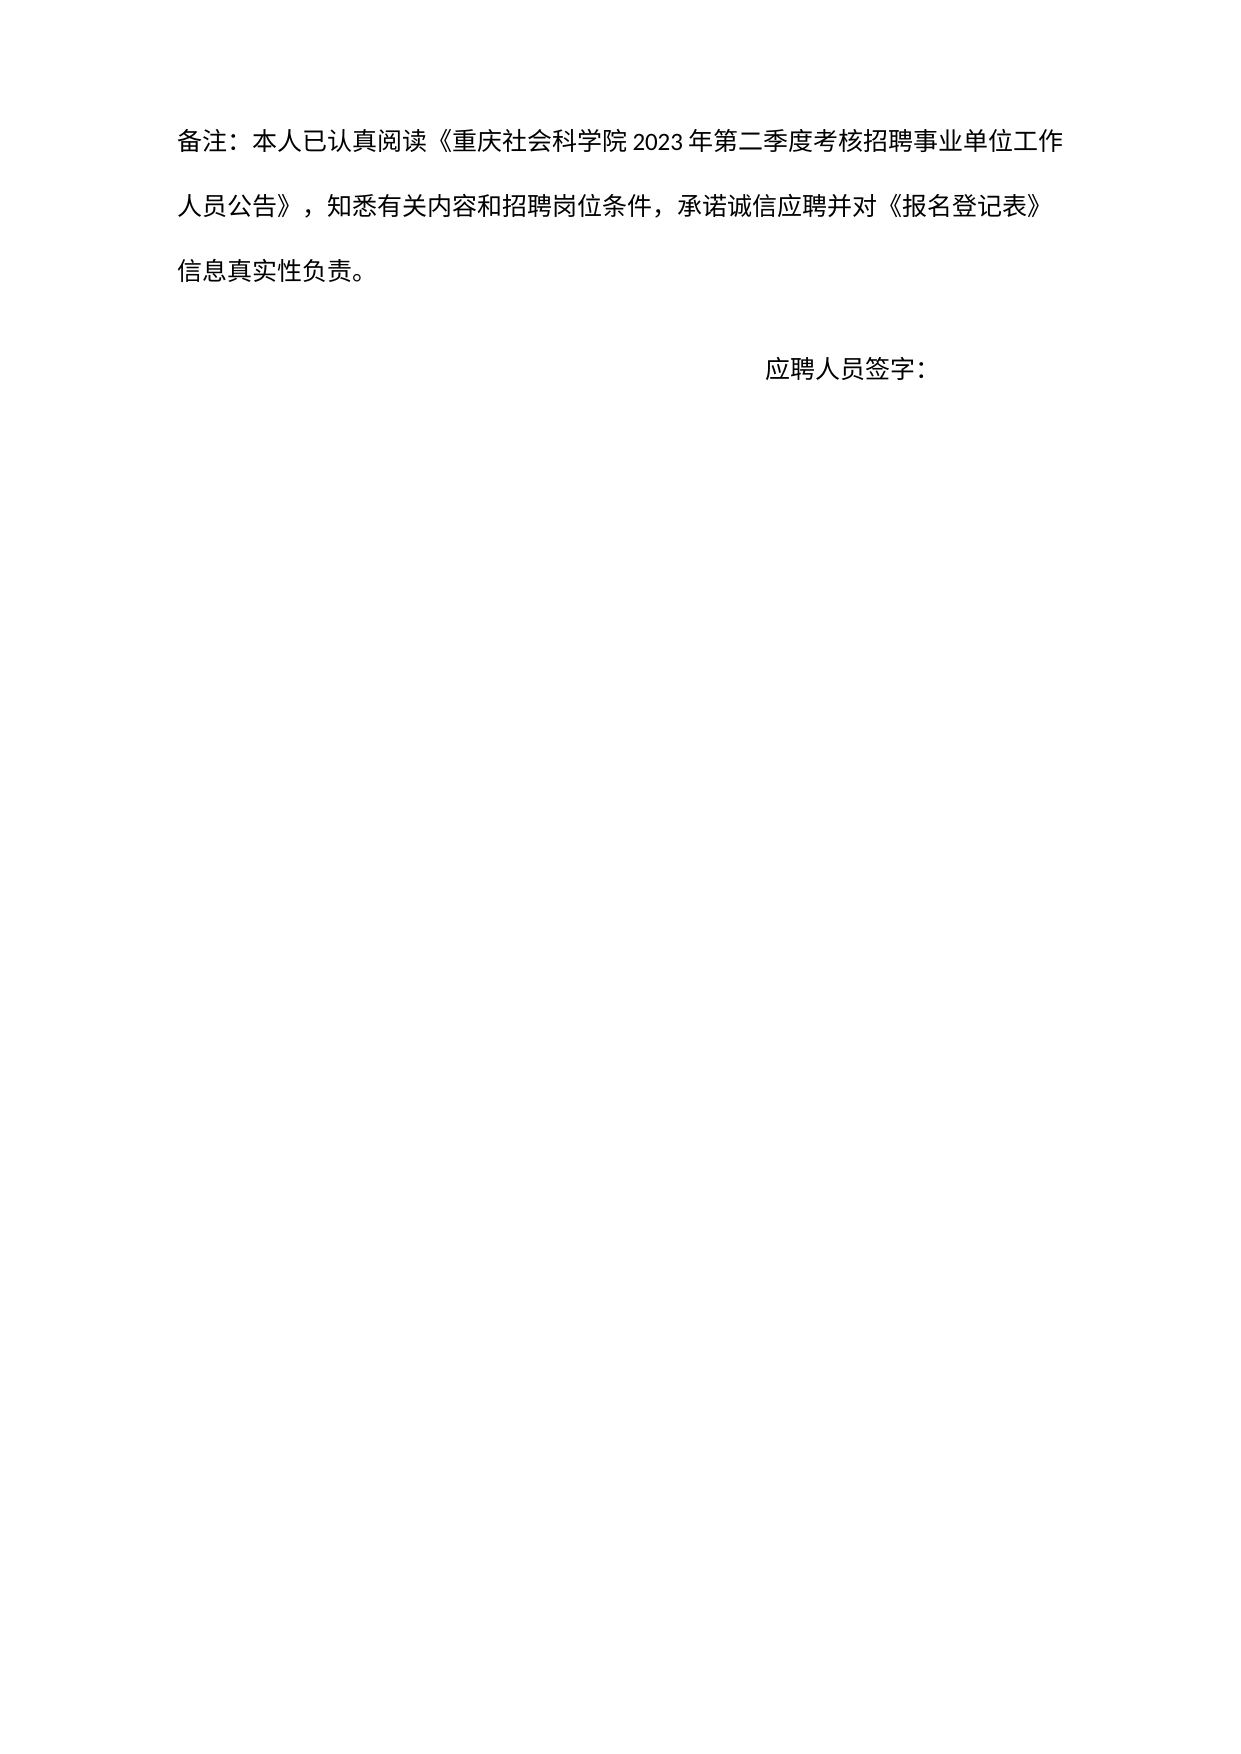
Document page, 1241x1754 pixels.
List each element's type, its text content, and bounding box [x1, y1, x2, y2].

text 应聘人员签字： [177, 335, 1063, 400]
text 备注：本人已认真阅读《重庆社会科学院2023年第二季度考核招聘事业单位工作人员公告》，知悉有关内容和招聘岗位条件，承诺诚信应聘并对《报名登记表》信息真实性负责。 [177, 107, 1063, 302]
